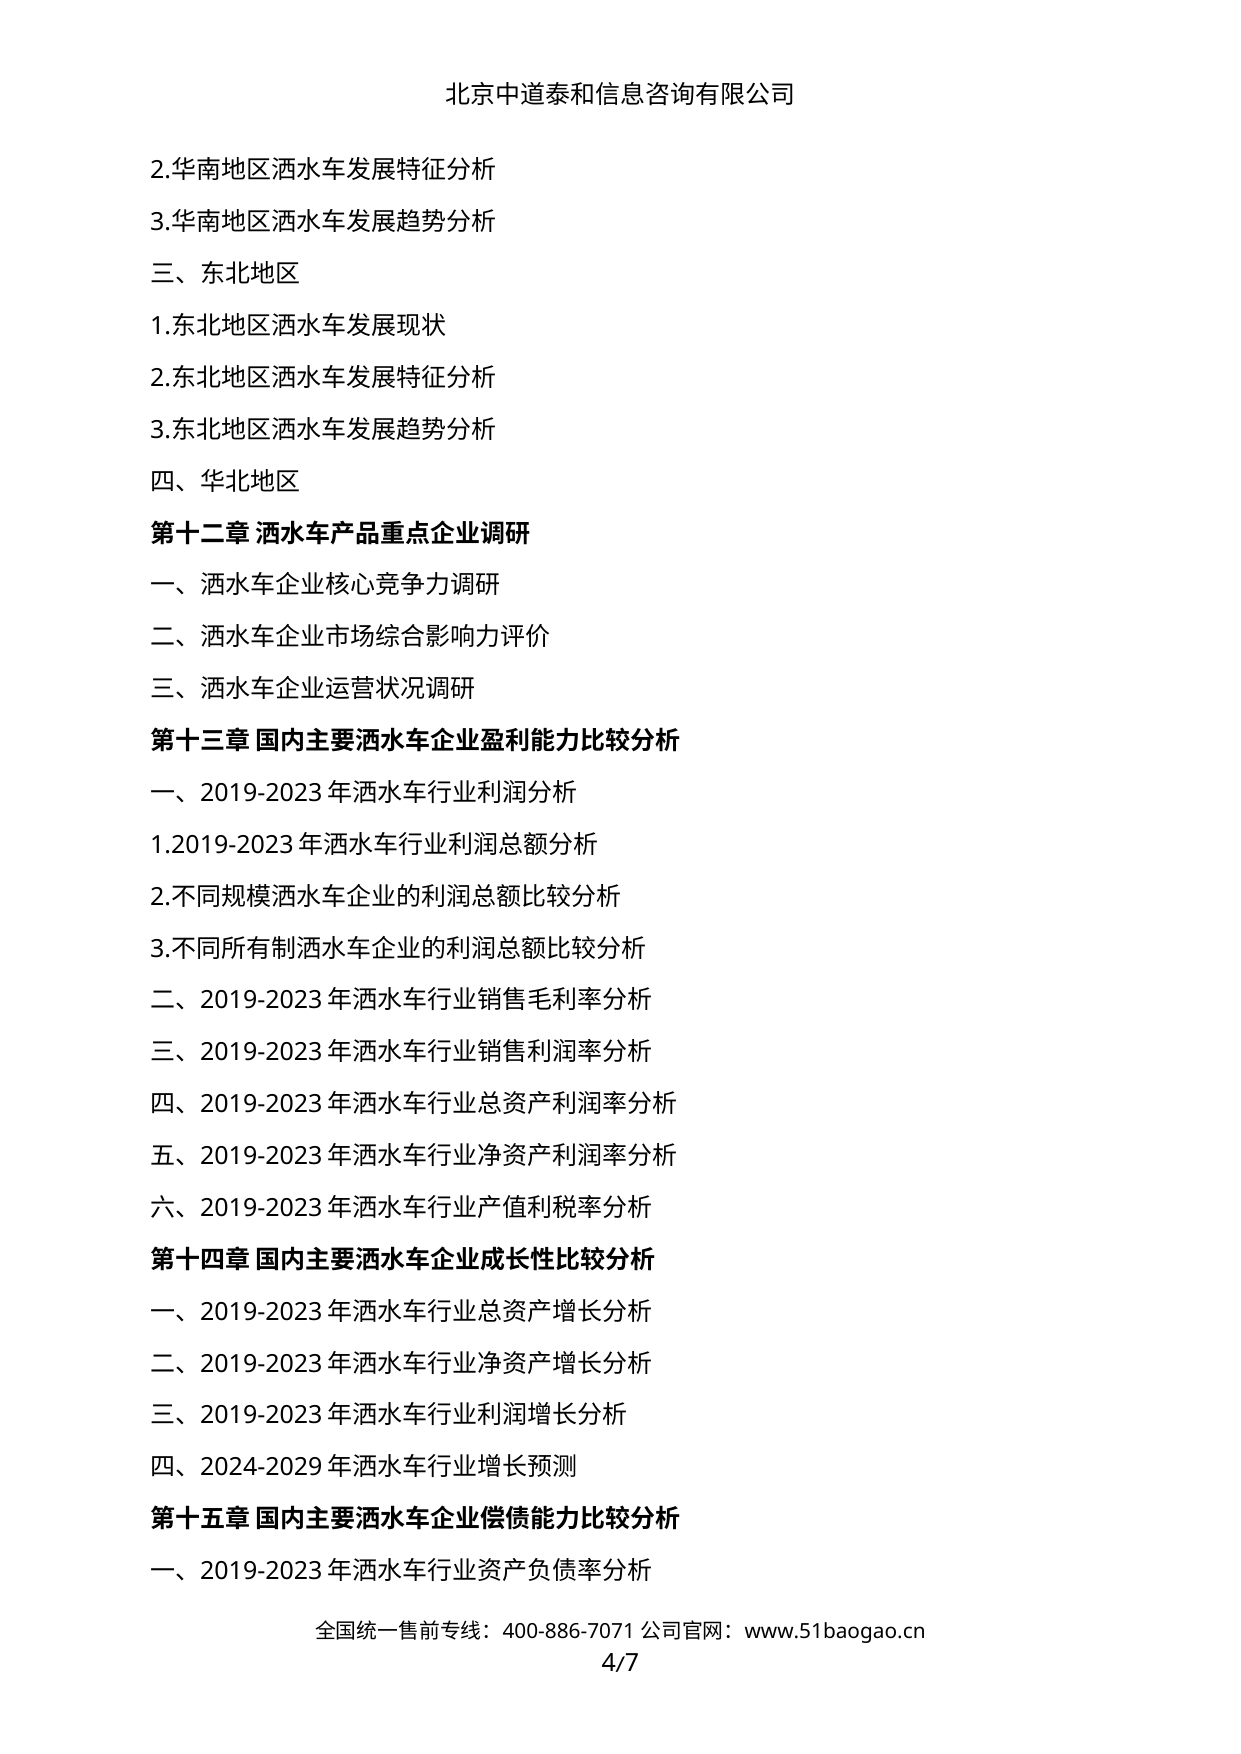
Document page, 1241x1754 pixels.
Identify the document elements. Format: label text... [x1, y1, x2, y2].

text 第十三章 国内主要洒水车企业盈利能力比较分析 [150, 721, 1090, 757]
text 四、华北地区 [150, 461, 1090, 497]
text 2.华南地区洒水车发展特征分析 [150, 150, 1090, 186]
text 2.不同规模洒水车企业的利润总额比较分析 [150, 876, 1090, 912]
text 二、洒水车企业市场综合影响力评价 [150, 617, 1090, 653]
text 一、2019-2023年洒水车行业资产负债率分析 [150, 1551, 1090, 1587]
text 五、2019-2023年洒水车行业净资产利润率分析 [150, 1136, 1090, 1172]
text 三、2019-2023年洒水车行业销售利润率分析 [150, 1032, 1090, 1068]
text 四、2024-2029年洒水车行业增长预测 [150, 1447, 1090, 1483]
text 一、洒水车企业核心竞争力调研 [150, 565, 1090, 601]
text 第十五章 国内主要洒水车企业偿债能力比较分析 [150, 1499, 1090, 1535]
text 四、2019-2023年洒水车行业总资产利润率分析 [150, 1084, 1090, 1120]
text 2.东北地区洒水车发展特征分析 [150, 357, 1090, 394]
text 3.不同所有制洒水车企业的利润总额比较分析 [150, 928, 1090, 964]
text 3.华南地区洒水车发展趋势分析 [150, 202, 1090, 238]
text 3.东北地区洒水车发展趋势分析 [150, 409, 1090, 446]
text 二、2019-2023年洒水车行业销售毛利率分析 [150, 980, 1090, 1016]
text 第十四章 国内主要洒水车企业成长性比较分析 [150, 1239, 1090, 1276]
text 第十二章 洒水车产品重点企业调研 [150, 513, 1090, 549]
text 三、2019-2023年洒水车行业利润增长分析 [150, 1395, 1090, 1431]
text 六、2019-2023年洒水车行业产值利税率分析 [150, 1187, 1090, 1224]
text 二、2019-2023年洒水车行业净资产增长分析 [150, 1343, 1090, 1379]
text 1.2019-2023年洒水车行业利润总额分析 [150, 824, 1090, 861]
text 1.东北地区洒水车发展现状 [150, 306, 1090, 342]
text 一、2019-2023年洒水车行业总资产增长分析 [150, 1291, 1090, 1327]
text 三、洒水车企业运营状况调研 [150, 669, 1090, 705]
text 三、东北地区 [150, 254, 1090, 290]
text 一、2019-2023年洒水车行业利润分析 [150, 772, 1090, 809]
